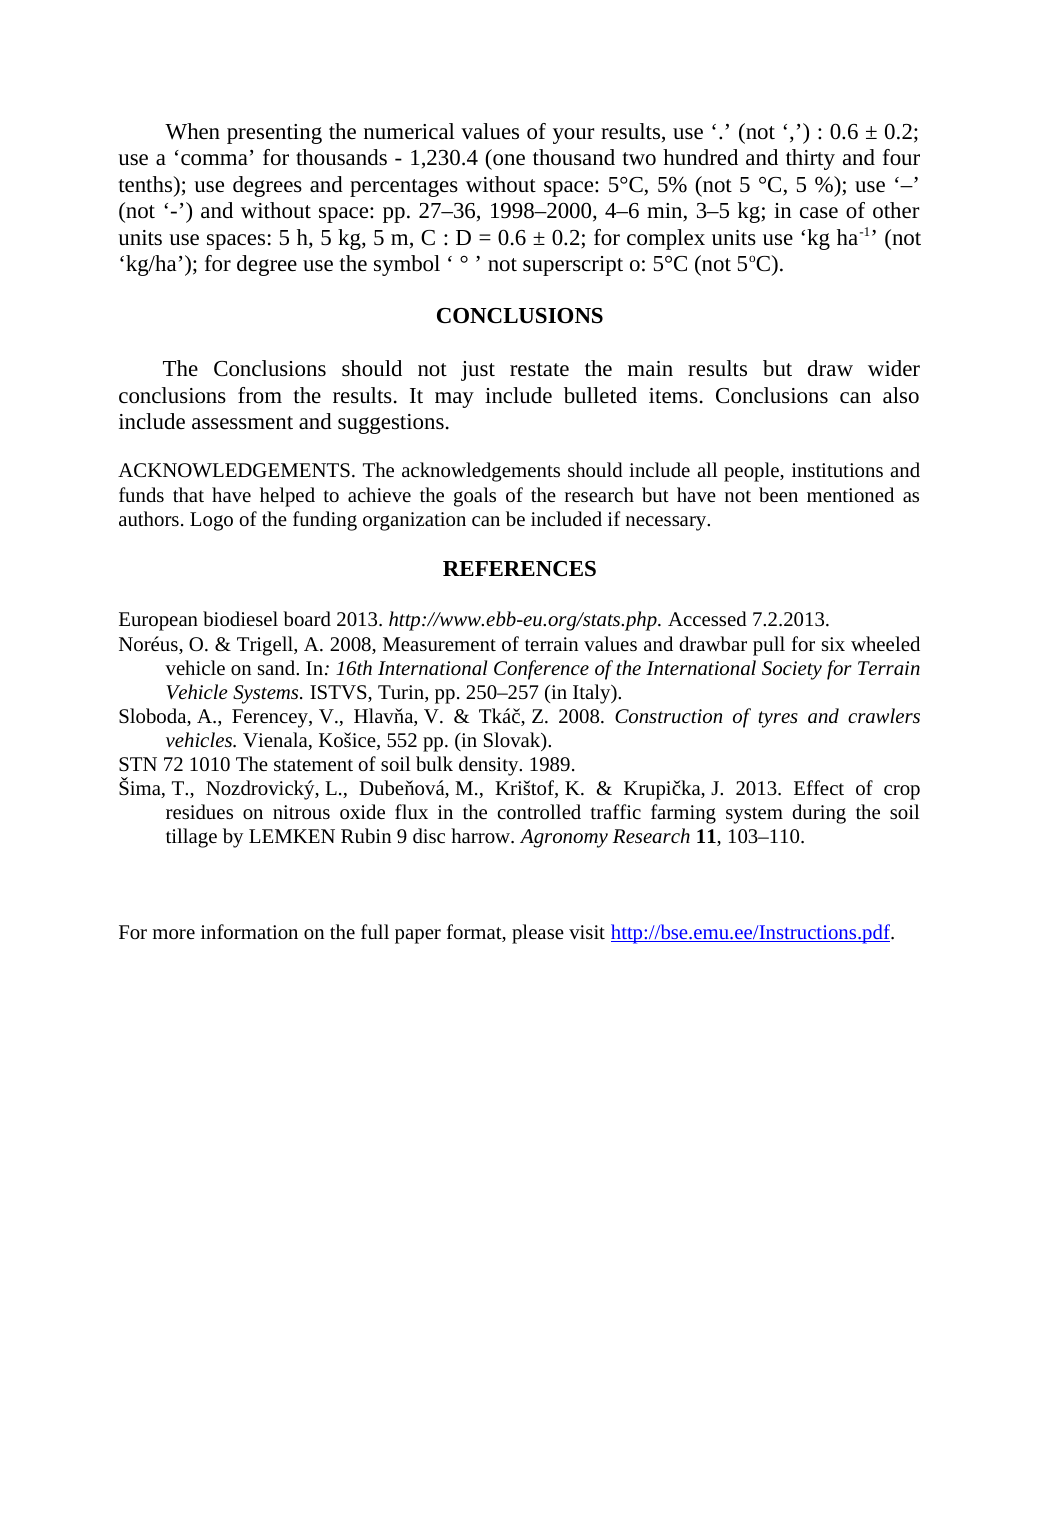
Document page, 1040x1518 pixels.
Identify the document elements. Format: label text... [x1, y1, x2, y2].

text Noréus, O. & Trigell, A. 2008, Measurement of terrain values and drawbar pull for six wheeled vehicle on sand. In: 16th International Conference of the International Society for Terrain Vehicle Systems. ISTVS, Turin, pp. 250–257 (in Italy). [118, 631, 921, 704]
text Sloboda, A., Ferencey, V., Hlavňa, V. & Tkáč, Z. 2008. Construction of tyres and crawlers vehicles. Vienala, Košice, 552 pp. (in Slovak). [118, 704, 921, 752]
text REFERENCES [118, 555, 921, 581]
text Šima, T., Nozdrovický, L., Dubeňová, M., Krištof, K. & Krupička, J. 2013. Effect of crop residues on nitrous oxide flux in the controlled traffic farming system during the soil tillage by LEMKEN Rubin 9 disc harrow. Agronomy Research 11, 103–110. [118, 776, 921, 848]
text When presenting the numerical values of your results, use ‘.’ (not ‘,’) : 0.6 ± 0.2; use a ‘comma’ for thousands - 1,230.4 (one thousand two hundred and thirty and four tenths); use degrees and percentages without space: 5°C, 5% (not 5 °C, 5 %); use ‘–’ (not ‘-’) and without space: pp. 27–36, 1998–2000, 4–6 min, 3–5 kg; in case of other units use spaces: 5 h, 5 kg, 5 m, C : D = 0.6 ± 0.2; for complex units use ‘kg ha-1’ (not ‘kg/ha’); for degree use the symbol ‘ ° ’ not superscript o: 5°C (not 5oC). [118, 118, 921, 276]
text ACKNOWLEDGEMENTS. The acknowledgements should include all people, institutions and funds that have helped to achieve the goals of the research but have not been mentioned as authors. Logo of the funding organization can be included if necessary. [118, 458, 921, 531]
text The Conclusions should not just restate the main results but draw wider conclusions from the results. It may include bulleted items. Conclusions can also include assessment and suggestions. [118, 355, 921, 434]
text For more information on the full paper format, please visit http://bse.emu.ee/Instructions.pdf. [118, 920, 921, 944]
text CONCLUSIONS [118, 303, 921, 329]
text STN 72 1010 The statement of soil bulk density. 1989. [118, 752, 921, 776]
text European biodiesel board 2013. http://www.ebb-eu.org/stats.php. Accessed 7.2.2013. [118, 607, 921, 631]
